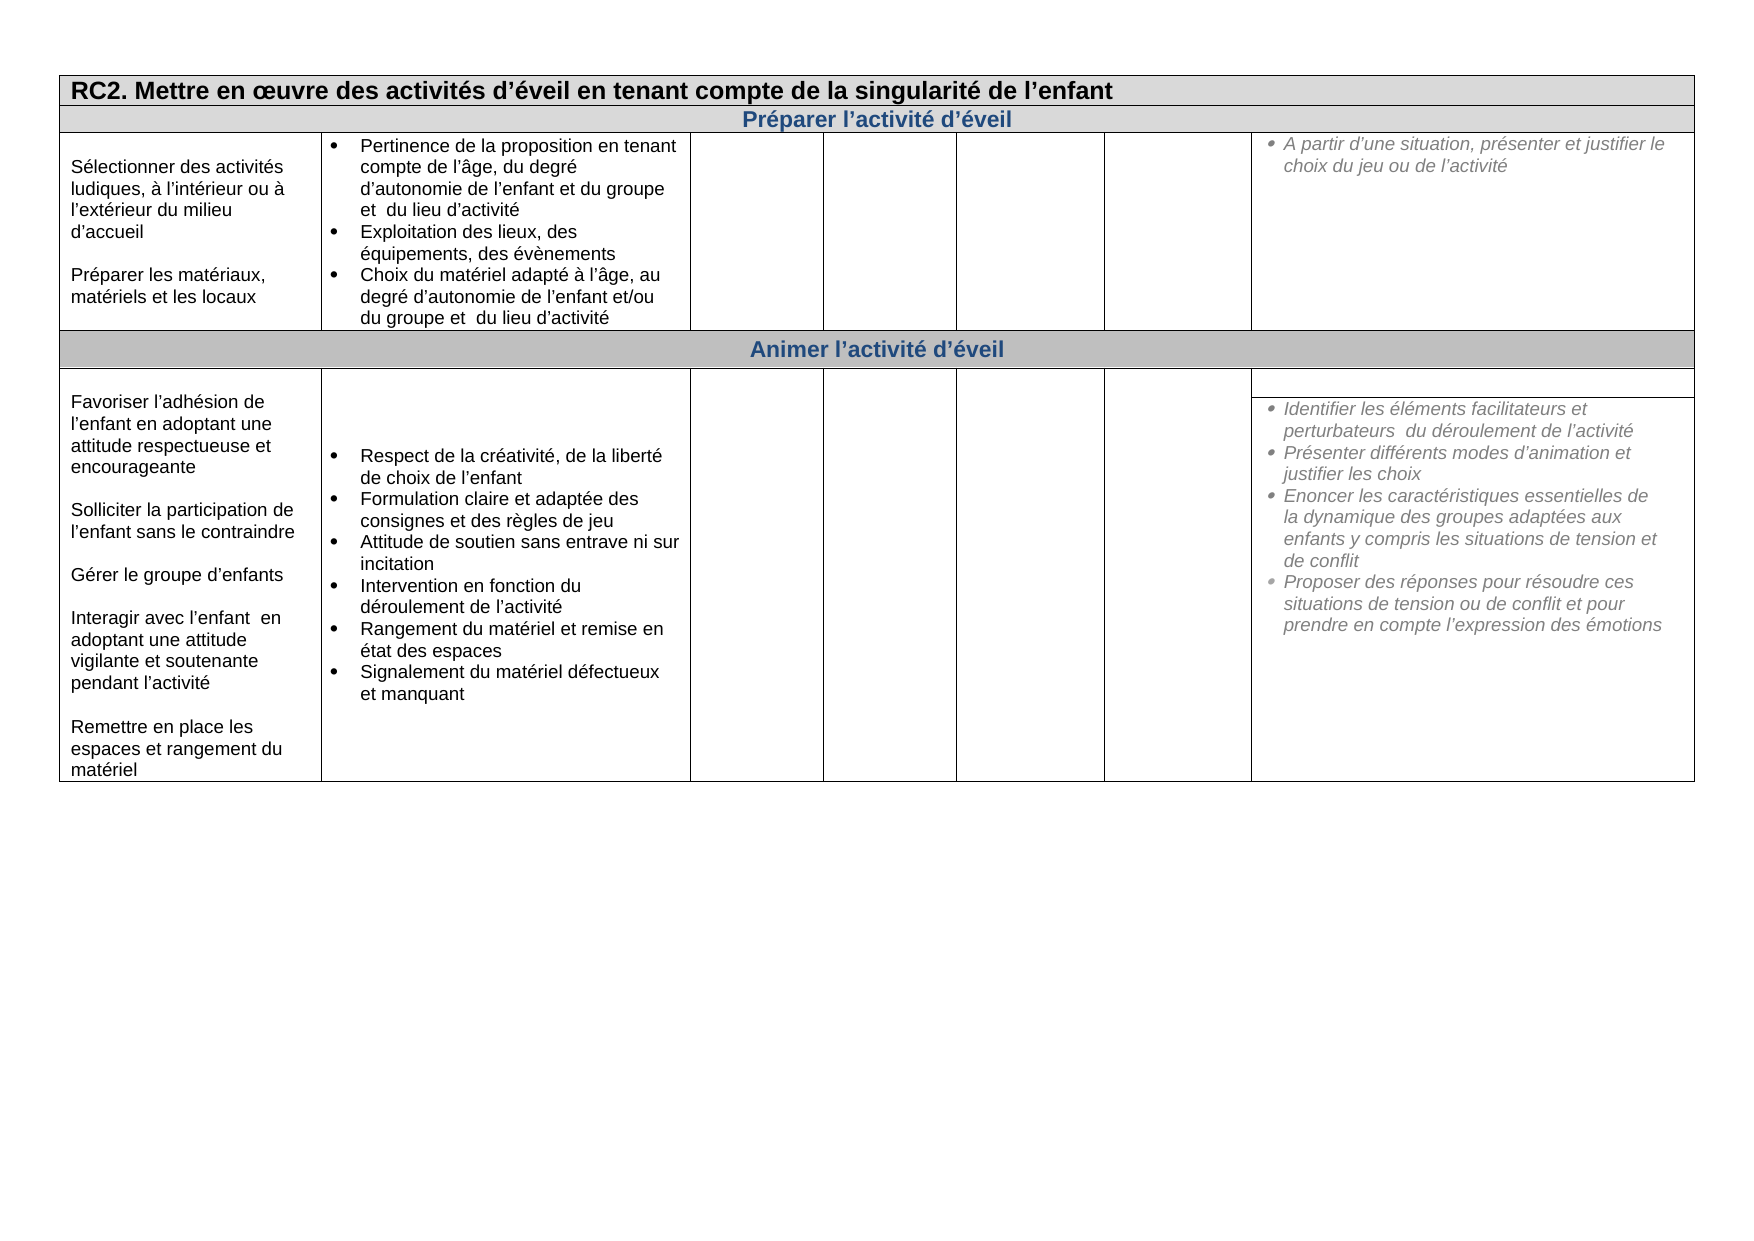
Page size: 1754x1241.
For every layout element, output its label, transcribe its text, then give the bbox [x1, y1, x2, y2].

table_cell Animer l’activité d’éveil [60, 331, 1694, 367]
table_cell A partir d’une situation, présenter et justifier le choix du jeu ou de l’activité [1252, 133, 1694, 330]
table_cell Respect de la créativité, de la liberté de choix de l’enfant Formulation claire et adaptée des consignes et des règles de jeu Attitude de soutien sans entrave ni sur incitation Intervention en fonction du déroulement de l’activité Rangement du matériel et remise en état des espaces Signalement du matériel défectueux et manquant [322, 369, 690, 781]
table_cell Identifier les éléments facilitateurs et perturbateurs du déroulement de l’activité Présenter différents modes d’animation et justifier les choix Enoncer les caractéristiques essentielles de la dynamique des groupes adaptées aux enfants y compris les situations de tension et de conflit Proposer des réponses pour résoudre ces situations de tension ou de conflit et pour prendre en compte l’expression des émotions [1252, 398, 1694, 781]
table_cell Préparer l’activité d’éveil [60, 106, 1694, 132]
table_cell Sélectionner des activités ludiques, à l’intérieur ou à l’extérieur du milieu d’accueil Préparer les matériaux, matériels et les locaux [60, 133, 321, 330]
table_cell [957, 133, 1104, 330]
table_cell [1105, 369, 1251, 781]
table_cell Pertinence de la proposition en tenant compte de l’âge, du degré d’autonomie de l’enfant et du groupe et du lieu d’activité Exploitation des lieux, des équipements, des évènements Choix du matériel adapté à l’âge, au degré d’autonomie de l’enfant et/ou du groupe et du lieu d’activité [322, 133, 690, 330]
table_cell [691, 133, 823, 330]
table_cell [1105, 133, 1251, 330]
table_cell Favoriser l’adhésion de l’enfant en adoptant une attitude respectueuse et encourageante Solliciter la participation de l’enfant sans le contraindre Gérer le groupe d’enfants Interagir avec l’enfant en adoptant une attitude vigilante et soutenante pendant l’activité Remettre en place les espaces et rangement du matériel [60, 369, 321, 781]
table_cell [824, 369, 956, 781]
table_cell [1252, 369, 1694, 397]
table_cell [691, 369, 823, 781]
table_cell [824, 133, 956, 330]
table_cell [957, 369, 1104, 781]
table_cell RC2. Mettre en œuvre des activités d’éveil en tenant compte de la singularité de l’enfant [60, 76, 1694, 105]
